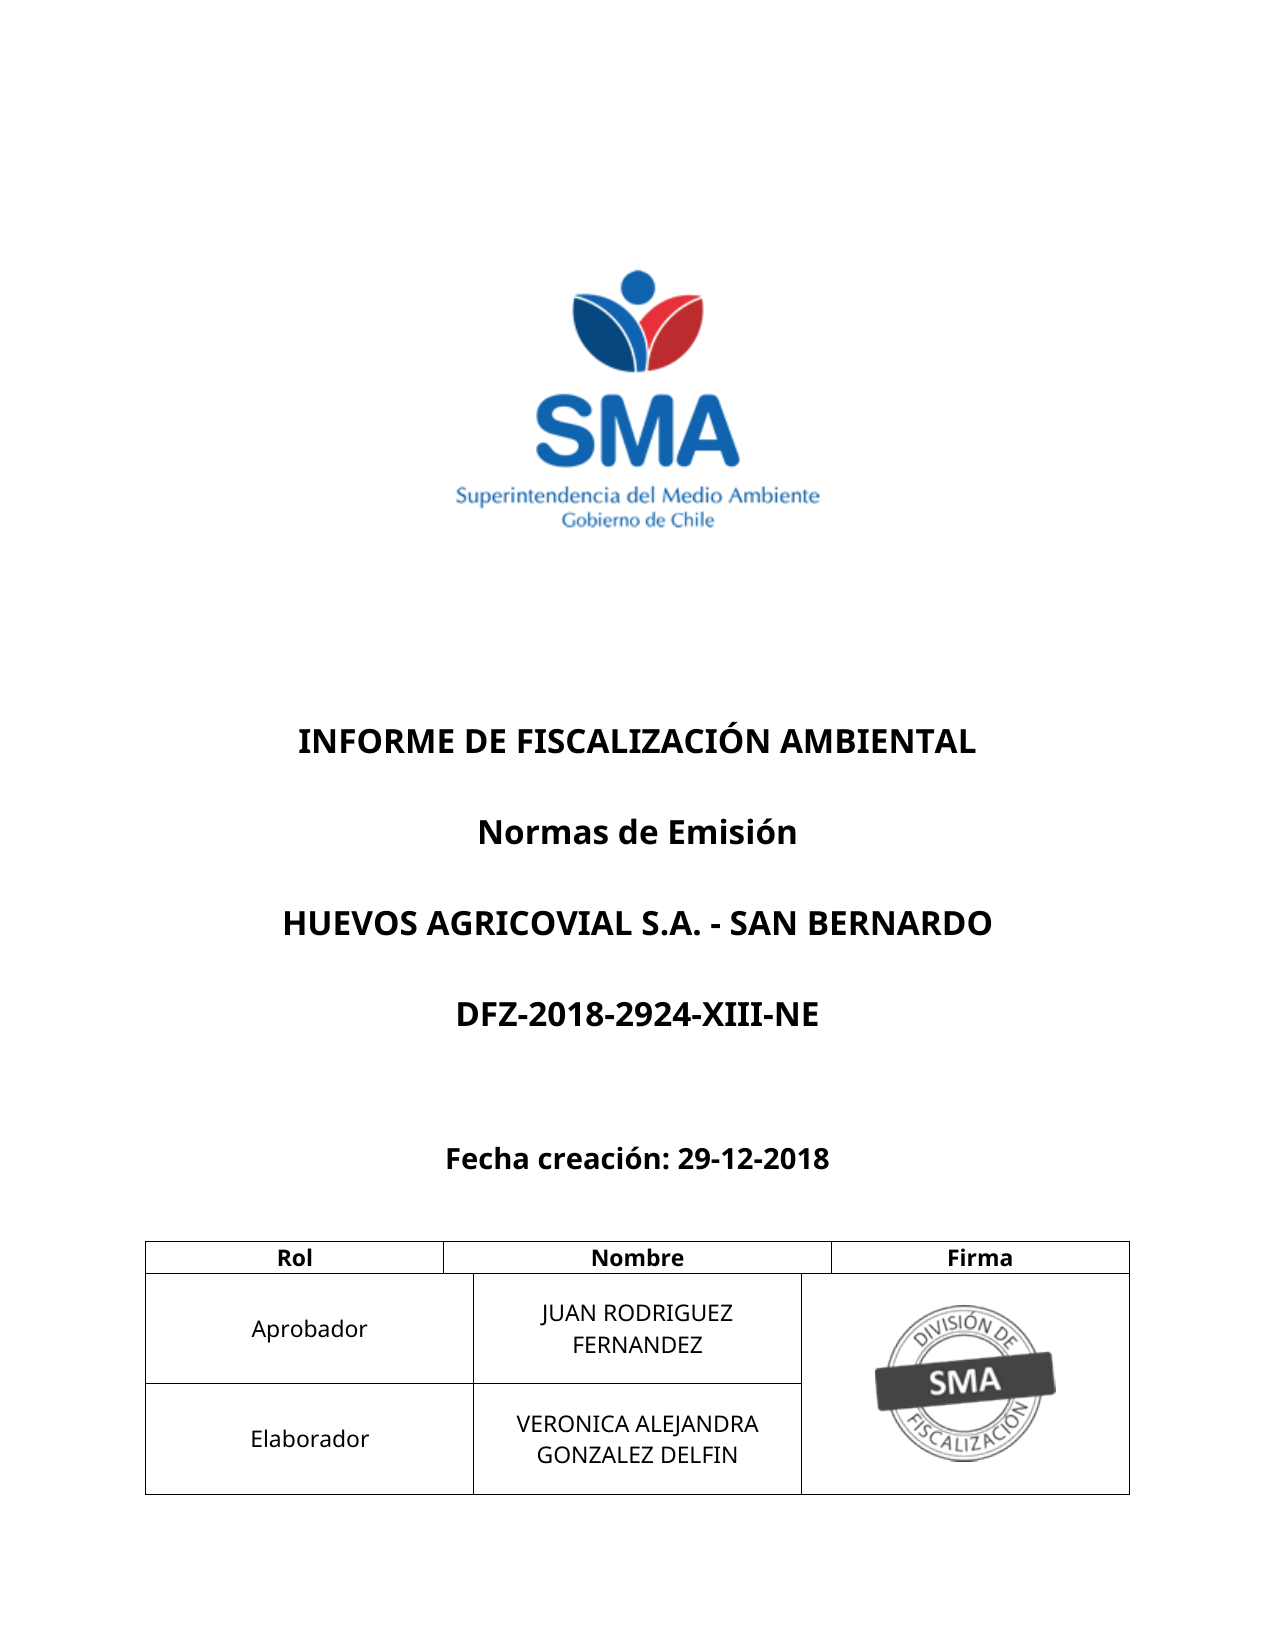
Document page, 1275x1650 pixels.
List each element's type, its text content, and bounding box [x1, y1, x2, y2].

picture [874, 1305, 1056, 1462]
table_cell JUAN RODRIGUEZ FERNANDEZ [474, 1274, 801, 1383]
text Normas de Emisión [146, 764, 1129, 854]
table_cell Elaborador [146, 1384, 473, 1494]
table_header Rol [146, 1242, 443, 1273]
table_cell [802, 1274, 1129, 1494]
text INFORME DE FISCALIZACIÓN AMBIENTAL [146, 673, 1129, 764]
picture [388, 250, 887, 548]
table_header Nombre [444, 1242, 831, 1273]
table_header Firma [832, 1242, 1129, 1273]
text HUEVOS AGRICOVIAL S.A. - SAN BERNARDO [146, 854, 1129, 945]
text Fecha creación: 29-12-2018 [146, 1099, 1129, 1241]
table_cell Aprobador [146, 1274, 473, 1383]
table_cell VERONICA ALEJANDRA GONZALEZ DELFIN [474, 1384, 801, 1494]
text DFZ-2018-2924-XIII-NE [146, 945, 1129, 1099]
